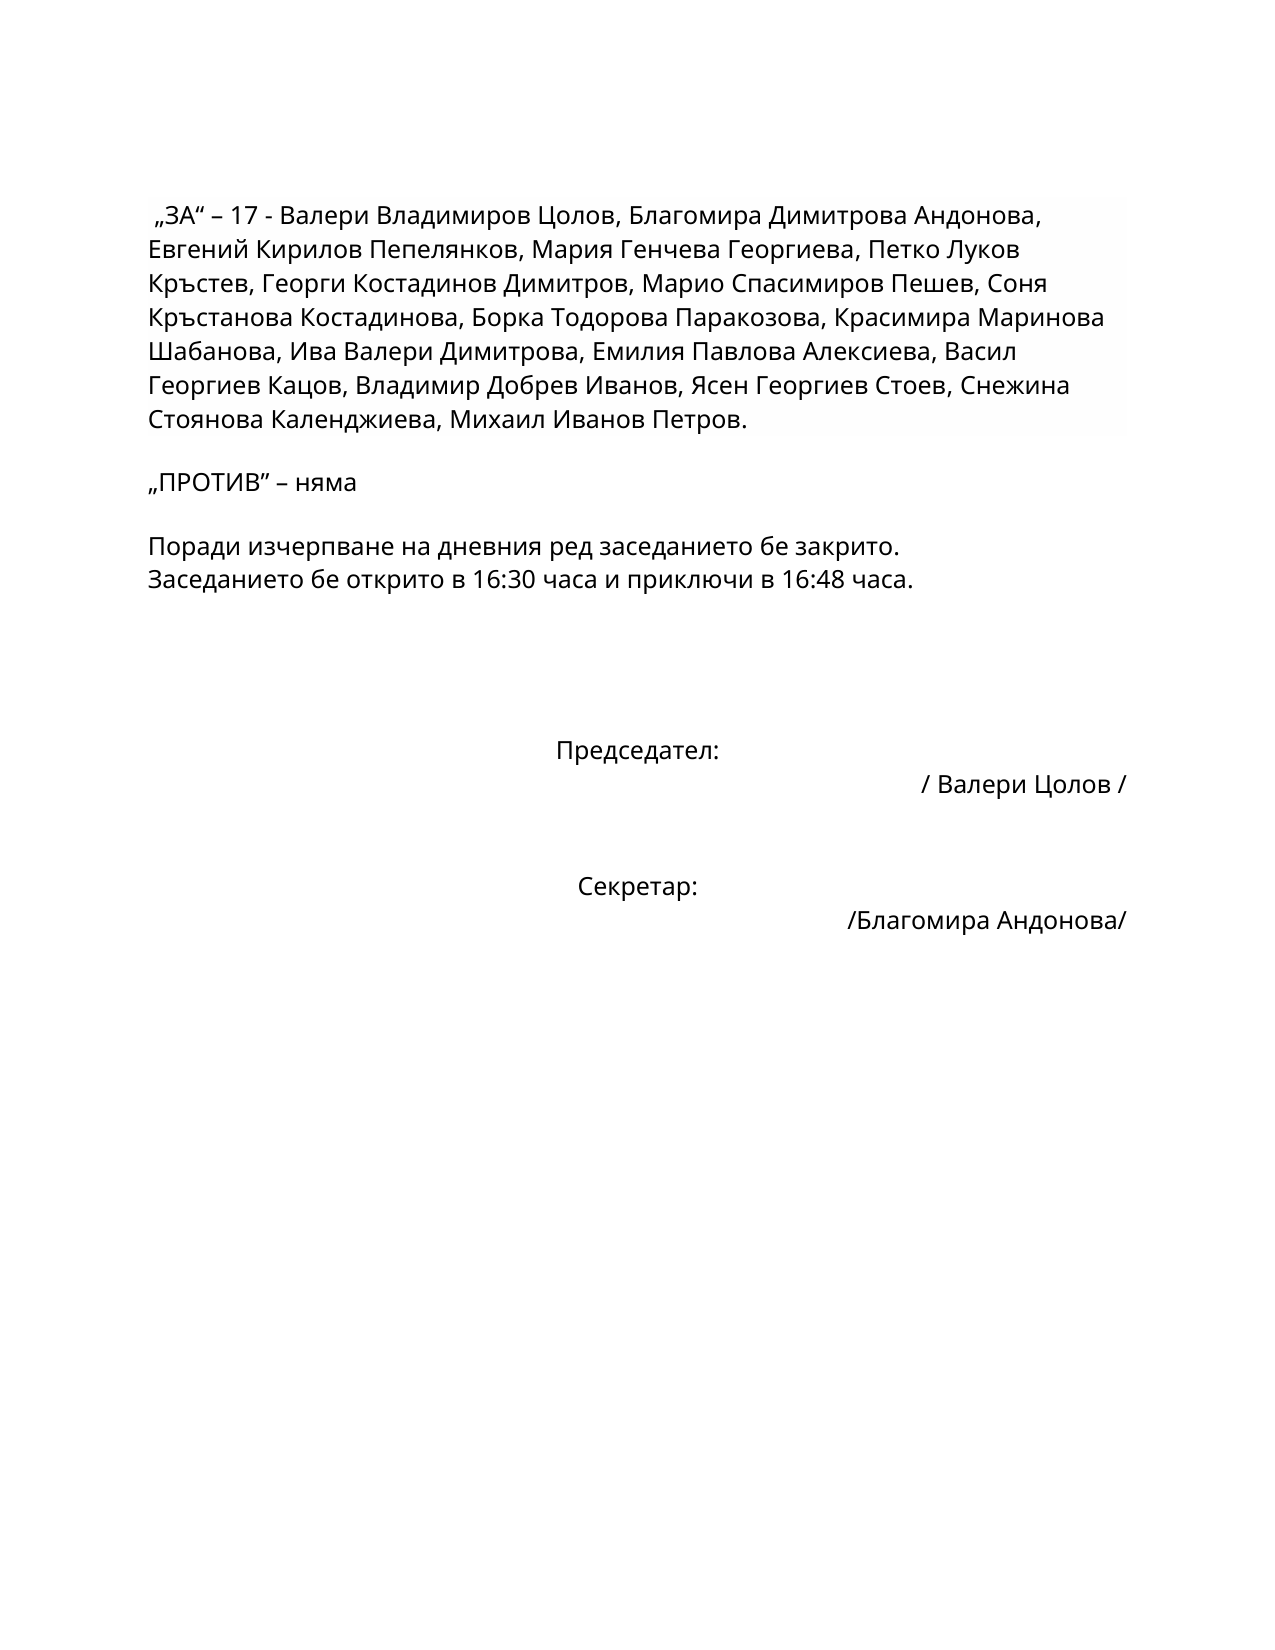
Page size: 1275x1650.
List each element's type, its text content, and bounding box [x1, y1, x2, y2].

text Секретар: [148, 869, 1127, 903]
text Председател: [148, 732, 1127, 767]
text /Благомира Андонова/ [148, 903, 1127, 937]
text „ЗА“ – 17 - Валери Владимиров Цолов, Благомира Димитрова Андонова, Евгений Кирилов Пепелянков, Мария Генчева Георгиева, Петко Луков Кръстев, Георги Костадинов Димитров, Марио Спасимиров Пешев, Соня Кръстанова Костадинова, Борка Тодорова Паракозова, Красимира Маринова Шабанова, Ива Валери Димитрова, Емилия Павлова Алексиева, Васил Георгиев Кацов, Владимир Добрев Иванов, Ясен Георгиев Стоев, Снежина Стоянова Календжиева, Михаил Иванов Петров. [148, 197, 1127, 436]
text „ПРОТИВ” – няма [148, 465, 1127, 499]
text Заседанието бе открито в 16:30 часа и приключи в 16:48 часа. [148, 562, 1127, 596]
text Поради изчерпване на дневния ред заседанието бе закрито. [148, 528, 1127, 562]
text / Валери Цолов / [148, 767, 1127, 801]
